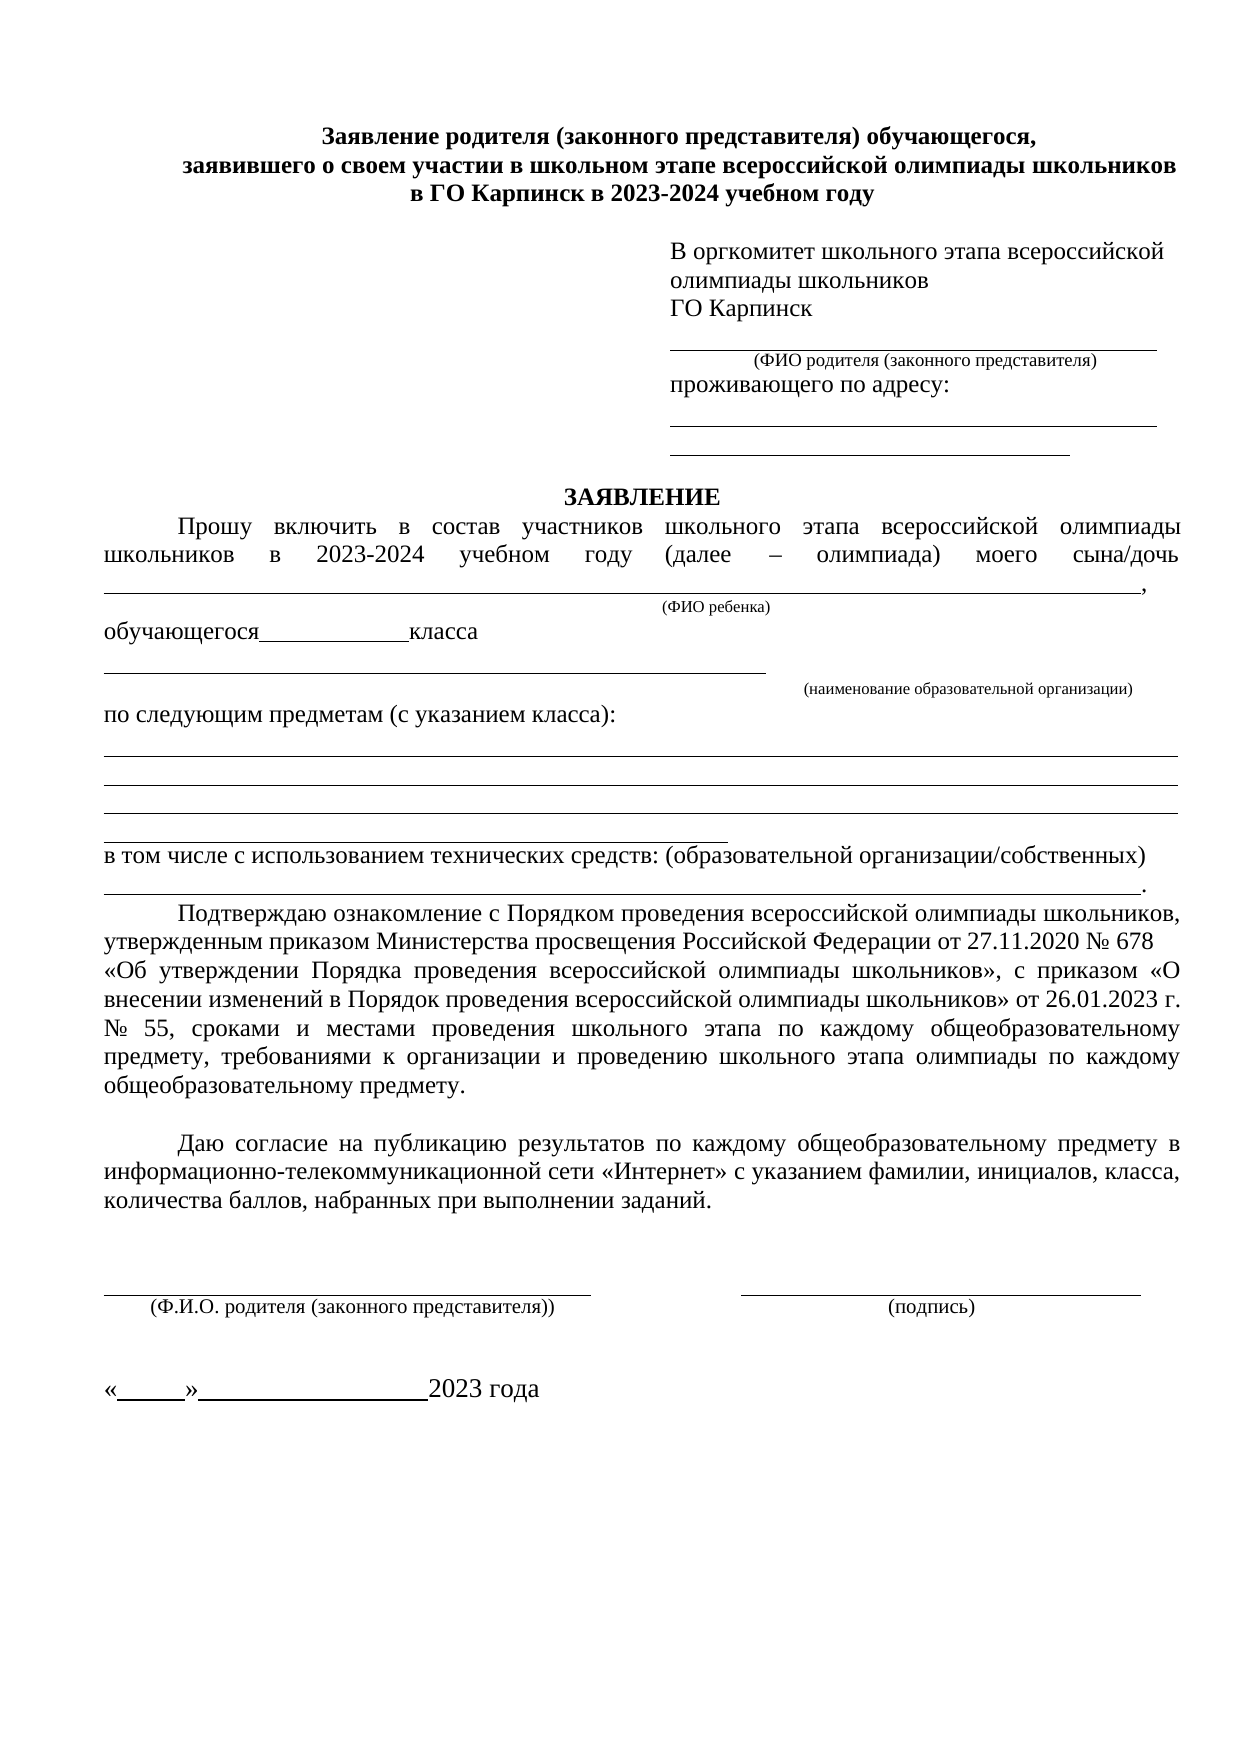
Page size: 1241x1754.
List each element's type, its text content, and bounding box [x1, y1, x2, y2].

text «Об утверждении Порядка проведения всероссийской олимпиады школьников», с приказом «О внесении изменений в Порядок проведения всероссийской олимпиады школьников» от 26.01.2023 г. [103, 955, 1181, 1013]
text (Ф.И.О. родителя (законного представителя)) (подпись) [150, 1291, 1205, 1317]
text Прошу включить в состав участников школьного этапа всероссийской олимпиады школьников в 2023-2024 учебном году (далее – олимпиада) моего сына/дочь [103, 511, 1181, 568]
text (ФИО родителя (законного представителя) [753, 346, 1205, 370]
text (наименование образовательной организации) [328, 668, 1205, 699]
text № 55, сроками и местами проведения школьного этапа по каждому общеобразовательному предмету, требованиями к организации и проведению школьного этапа олимпиады по каждому общеобразовательному предмету. [103, 1013, 1181, 1099]
text ГО Карпинск [306, 293, 1176, 322]
text Даю согласие на публикацию результатов по каждому общеобразовательному предмету в информационно-телекоммуникационной сети «Интернет» с указанием фамилии, инициалов, класса, количества баллов, набранных при выполнении заданий. [103, 1128, 1181, 1214]
subtitle Заявление родителя (законного представителя) обучающегося, заявившего о своем участии в школьном этапе всероссийской олимпиады школьников [182, 121, 1176, 178]
text , [103, 568, 1205, 597]
text В оргкомитет школьного этапа всероссийской олимпиады школьников [670, 236, 1205, 293]
text обучающегося класса [103, 616, 1205, 645]
text Подтверждаю ознакомление с Порядком проведения всероссийской олимпиады школьников, утвержденным приказом Министерства просвещения Российской Федерации от 27.11.2020 № 678 [103, 898, 1181, 955]
text в ГО Карпинск в 2023-2024 учебном году [410, 178, 1205, 207]
subtitle ЗАЯВЛЕНИЕ [564, 482, 1205, 511]
text по следующим предметам (с указанием класса): [103, 699, 1205, 728]
text проживающего по адресу: [670, 370, 1205, 398]
text « » 2023 года [103, 1372, 1205, 1403]
text в том числе с использованием технических средств: (образовательной организации/собственных) [103, 835, 1205, 869]
text (ФИО ребенка) [256, 597, 1176, 616]
text . [103, 869, 1205, 898]
